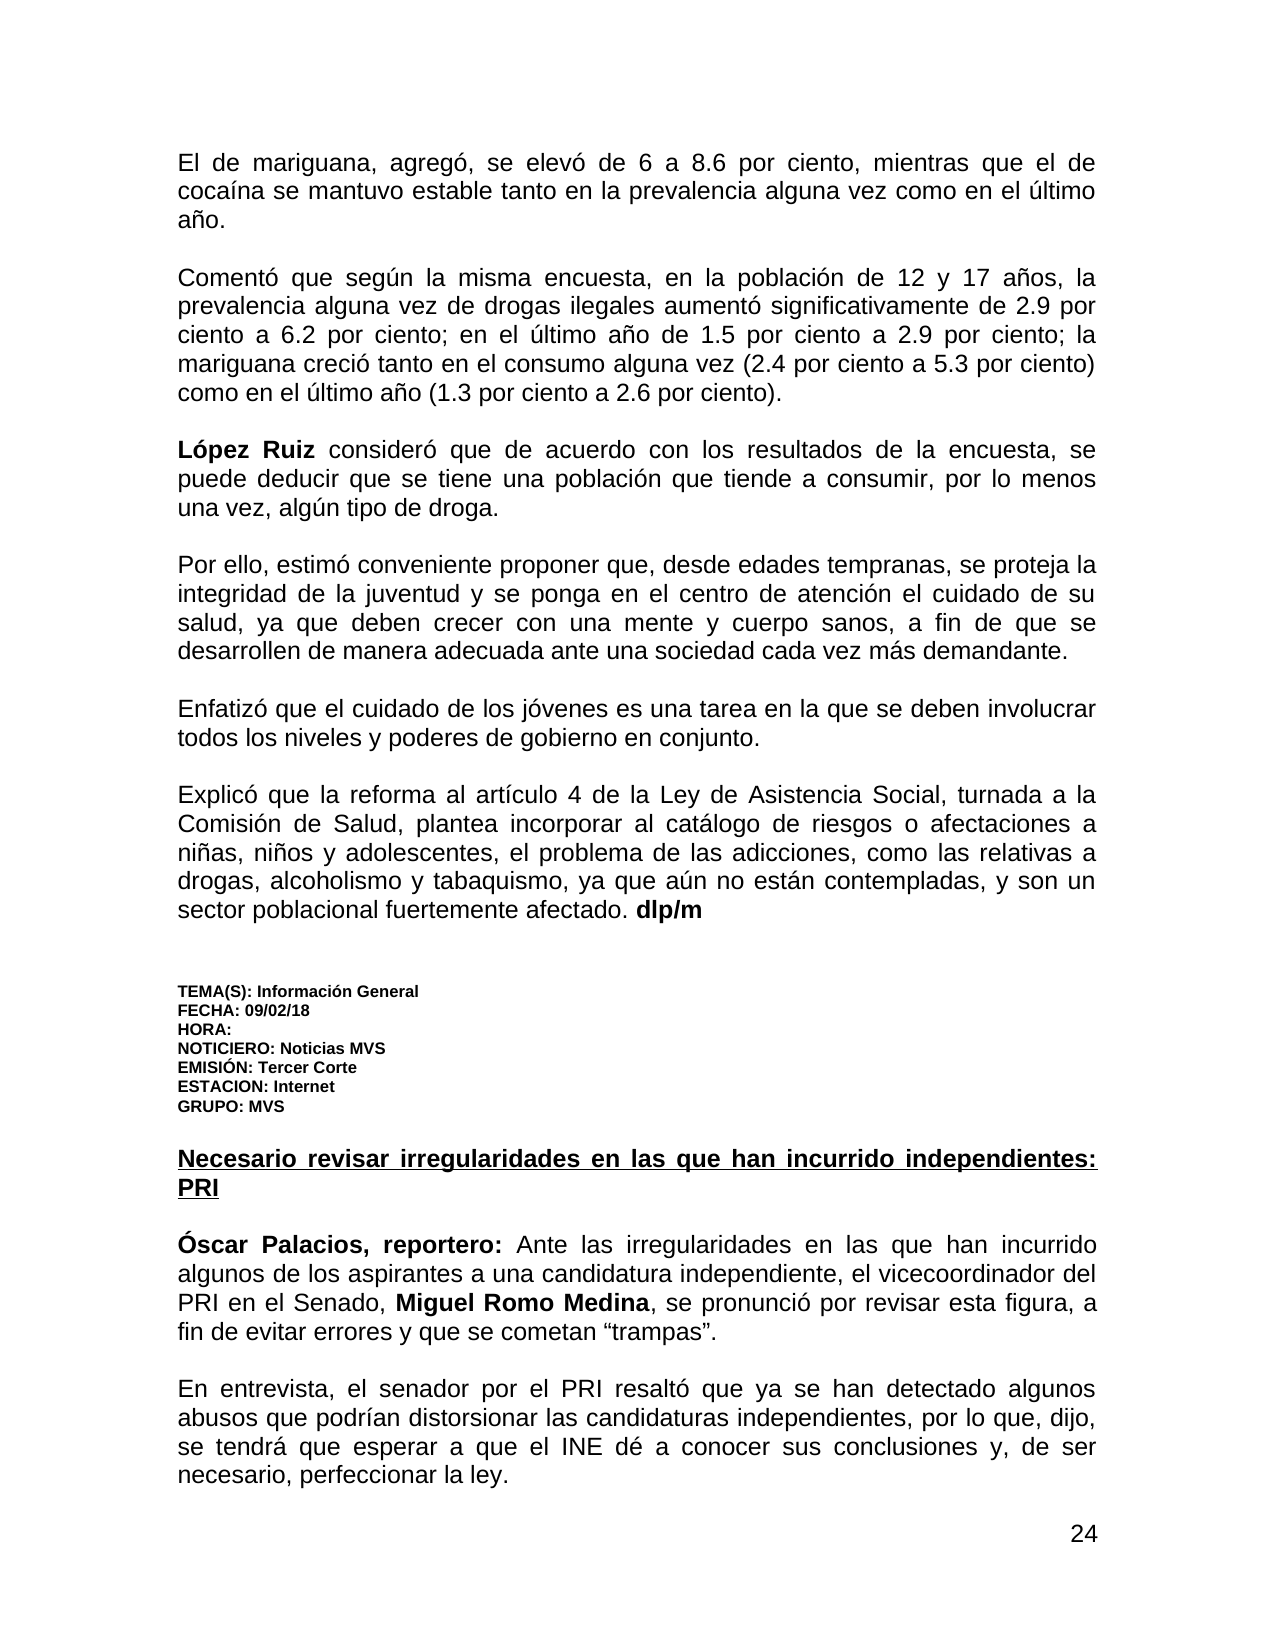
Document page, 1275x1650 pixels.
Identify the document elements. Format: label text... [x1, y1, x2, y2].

text Óscar Palacios, reportero: Ante las irregularidades en las que han incurrido algunos de los aspirantes a una candidatura independiente, el vicecoordinador del PRI en el Senado, Miguel Romo Medina, se pronunció por revisar esta figura, a fin de evitar errores y que se cometan “trampas”. [177, 1231, 1098, 1346]
text Comentó que según la misma encuesta, en la población de 12 y 17 años, la prevalencia alguna vez de drogas ilegales aumentó significativamente de 2.9 por ciento a 6.2 por ciento; en el último año de 1.5 por ciento a 2.9 por ciento; la mariguana creció tanto en el consumo alguna vez (2.4 por ciento a 5.3 por ciento) como en el último año (1.3 por ciento a 2.6 por ciento). [177, 263, 1098, 406]
text Por ello, estimó conveniente proponer que, desde edades tempranas, se proteja la integridad de la juventud y se ponga en el centro de atención el cuidado de su salud, ya que deben crecer con una mente y cuerpo sanos, a fin de que se desarrollen de manera adecuada ante una sociedad cada vez más demandante. [177, 550, 1098, 665]
text López Ruiz consideró que de acuerdo con los resultados de la encuesta, se puede deducir que se tiene una población que tiende a consumir, por lo menos una vez, algún tipo de droga. [177, 435, 1098, 521]
text GRUPO: MVS [177, 1096, 1098, 1116]
text NOTICIERO: Noticias MVS [177, 1039, 1098, 1058]
text En entrevista, el senador por el PRI resaltó que ya se han detectado algunos abusos que podrían distorsionar las candidaturas independientes, por lo que, dijo, se tendrá que esperar a que el INE dé a conocer sus conclusiones y, de ser necesario, perfeccionar la ley. [177, 1374, 1098, 1489]
text Enfatizó que el cuidado de los jóvenes es una tarea en la que se deben involucrar todos los niveles y poderes de gobierno en conjunto. [177, 694, 1098, 751]
text TEMA(S): Información General [177, 981, 1098, 1001]
text Explicó que la reforma al artículo 4 de la Ley de Asistencia Social, turnada a la Comisión de Salud, plantea incorporar al catálogo de riesgos o afectaciones a niñas, niños y adolescentes, el problema de las adicciones, como las relativas a drogas, alcoholismo y tabaquismo, ya que aún no están contempladas, y son un sector poblacional fuertemente afectado. dlp/m [177, 780, 1098, 924]
text FECHA: 09/02/18 [177, 1001, 1098, 1020]
text EMISIÓN: Tercer Corte [177, 1058, 1098, 1077]
text El de mariguana, agregó, se elevó de 6 a 8.6 por ciento, mientras que el de cocaína se mantuvo estable tanto en la prevalencia alguna vez como en el último año. [177, 148, 1098, 234]
text HORA: [177, 1020, 1098, 1039]
text ESTACION: Internet [177, 1077, 1098, 1096]
text Necesario revisar irregularidades en las que han incurrido independientes: PRI [177, 1170, 1098, 1202]
text Necesario revisar irregularidades en las que han incurrido independientes: PRI [177, 1144, 1098, 1169]
